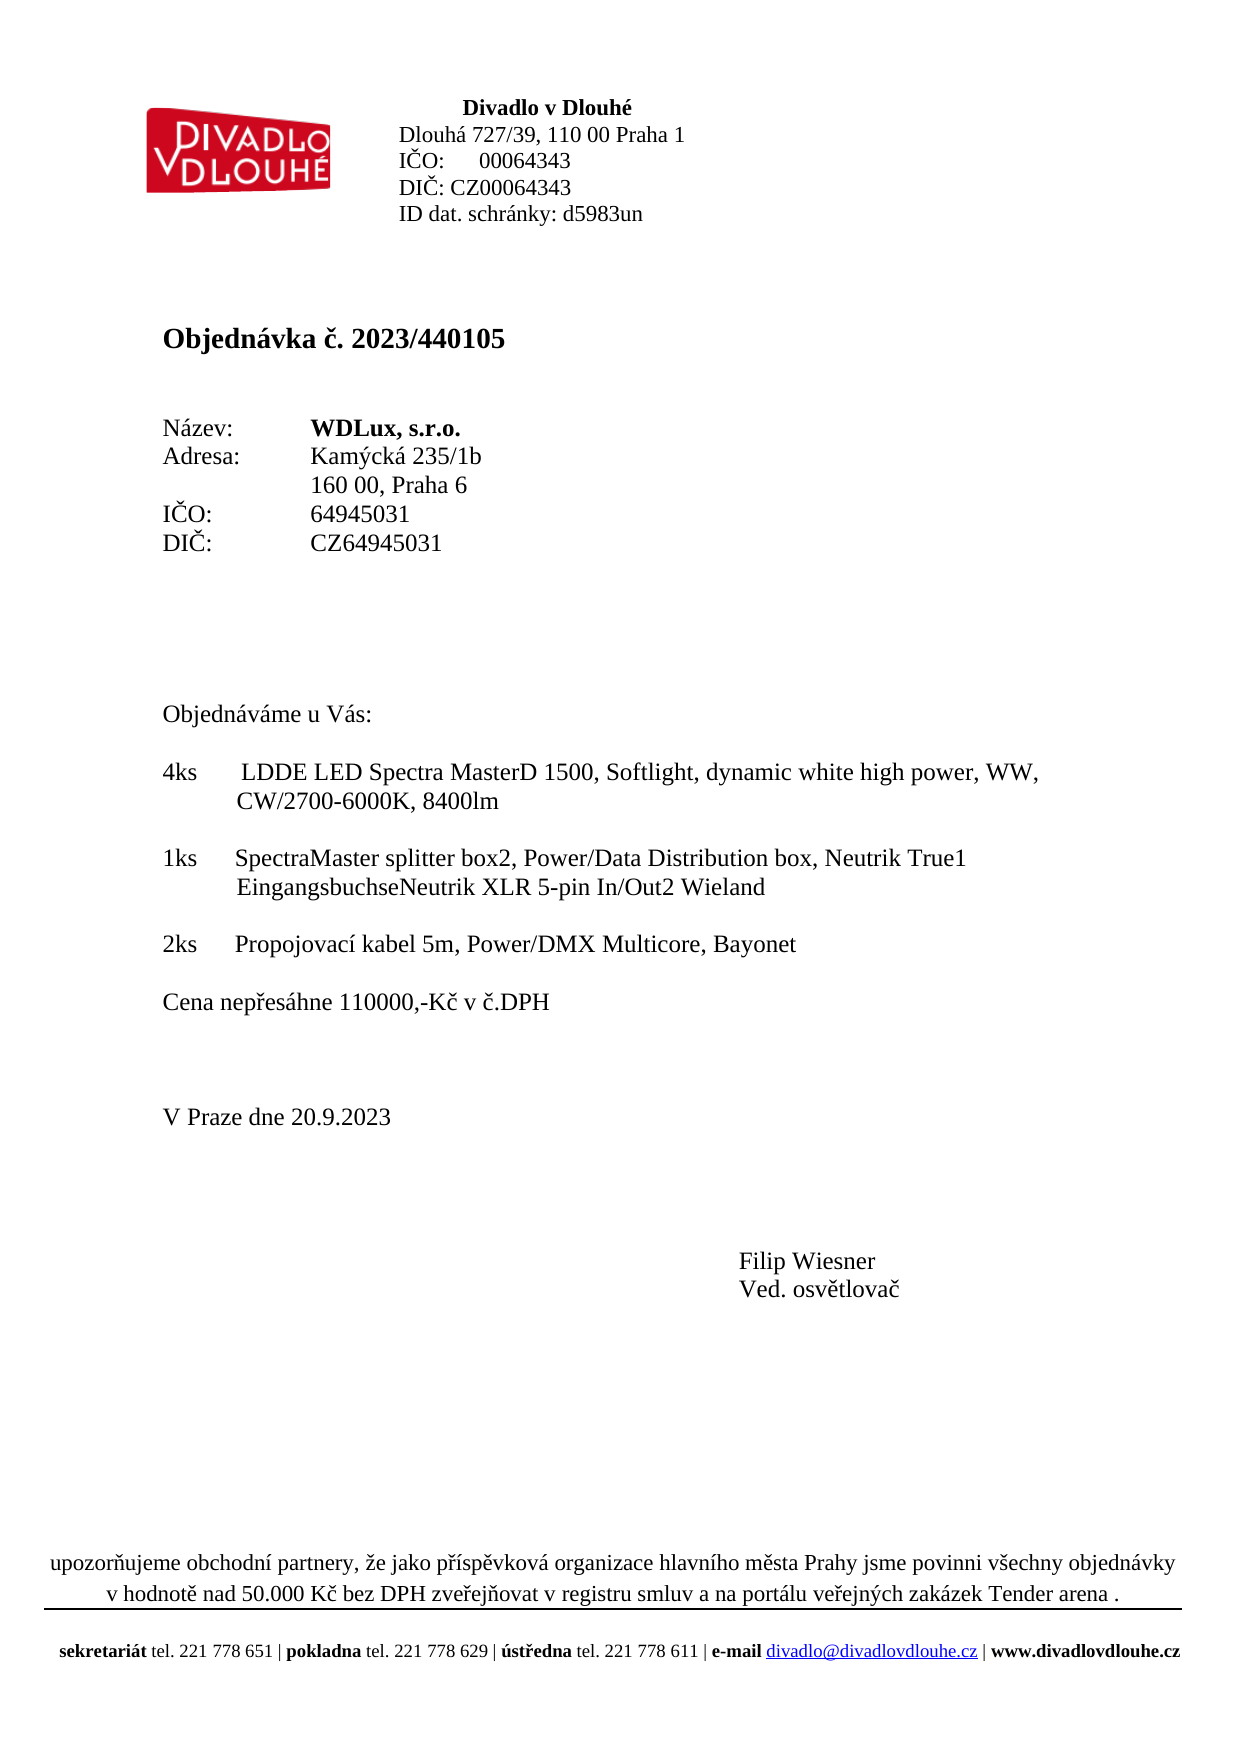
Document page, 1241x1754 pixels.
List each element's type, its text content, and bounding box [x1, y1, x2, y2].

text 2ks Propojovací kabel 5m, Power/DMX Multicore, Bayonet [162, 929, 1138, 958]
text 1ks SpectraMaster splitter box2, Power/Data Distribution box, Neutrik True1 EingangsbuchseNeutrik XLR 5-pin In/Out2 Wieland [162, 843, 1138, 901]
text Název: WDLux, s.r.o. [162, 413, 1138, 441]
text Filip Wiesner [162, 1246, 1138, 1274]
text Ved. osvětlovač [162, 1274, 1138, 1303]
text Objednávka č. 2023/440105 [162, 322, 1138, 355]
text IČO: 64945031 [162, 499, 1138, 528]
text 4ks LDDE LED Spectra MasterD 1500, Softlight, dynamic white high power, WW, CW/2700-6000K, 8400lm [162, 757, 1138, 814]
text V Praze dne 20.9.2023 [162, 1102, 1138, 1131]
text 160 00, Praha 6 [162, 470, 1138, 499]
text Adresa: Kamýcká 235/1b [162, 441, 1138, 470]
text Objednáváme u Vás: [162, 699, 1138, 728]
text Cena nepřesáhne 110000,-Kč v č.DPH [162, 987, 1138, 1016]
text DIČ: CZ64945031 [162, 528, 1138, 556]
